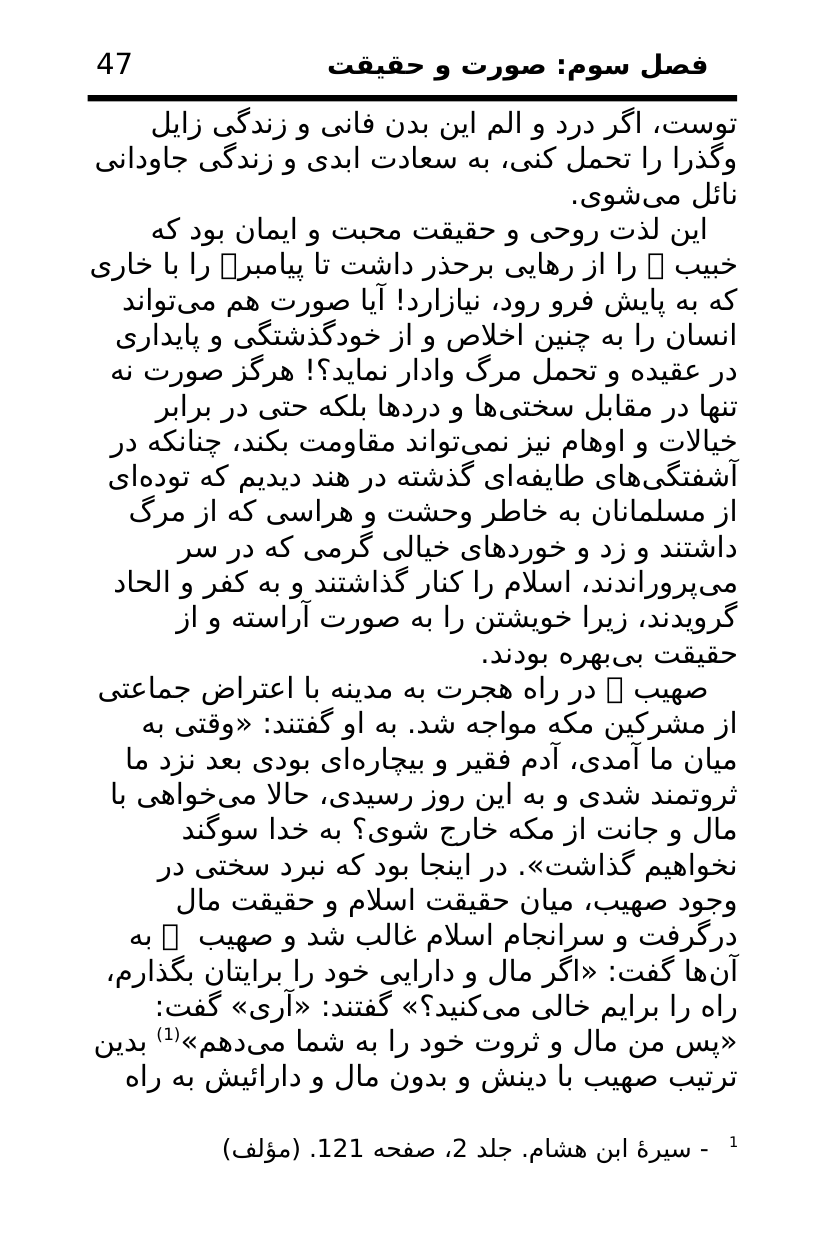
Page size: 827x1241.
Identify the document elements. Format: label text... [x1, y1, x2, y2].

text ای فرزندن اسلام، آنچه او را در اینجا ثبات بخشید و به او الهام کرد که چنین سخن ریشه‌داری را در محبت به پیامبر به زبان آورد، آیا صورت اسلام بود؟ خیر، بلکه حیقتی بود که بهشت را (در همان حال که نیزه‌ها به بدنش فرو می‌رفتند) در چشمان او مجسم می‌نمود و به نجات او شتافته و می‌گفت: صبور باش ای خبیب که این رنج و عذاب لحظات و ثانیه‌هایی بیش نیست، بهشت انتظارت را می‌کشد و رحمت خداوند مراقب توست، اگر درد و الم این بدن فانی و زندگی زایل وگذرا را تحمل کنی، به سعادت ابدی و زندگی جاودانی نائل می‌شوی. [89, 106, 738, 211]
text این لذت روحی و حقیقت محبت و ایمان بود که خبیب را از رهایی برحذر داشت تا پیامبر را با خاری که به پایش فرو رود، نیازارد! آیا صورت هم می‌تواند انسان را به چنین اخلاص و از خودگذشتگی و پایداری در عقیده و تحمل مرگ وادار نماید؟! هرگز صورت نه تنها در مقابل سختی‌ها و دردها بلکه حتی در برابر خیالات و اوهام نیز نمی‌تواند مقاومت بکند، چنانکه در آشفتگی‌های طایفه‌ای گذشته در هند دیدیم که توده‌ای از مسلمانان به خاطر وحشت و هراسی که از مرگ داشتند و زد و خوردهای خیالی گرمی که در سر می‌پروراندند، اسلام را کنار گذاشتند و به کفر و الحاد گرویدند، زیرا خویشتن را به صورت آراسته و از حقیقت بی‌بهره بودند. [89, 212, 738, 670]
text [89, 671, 738, 1094]
